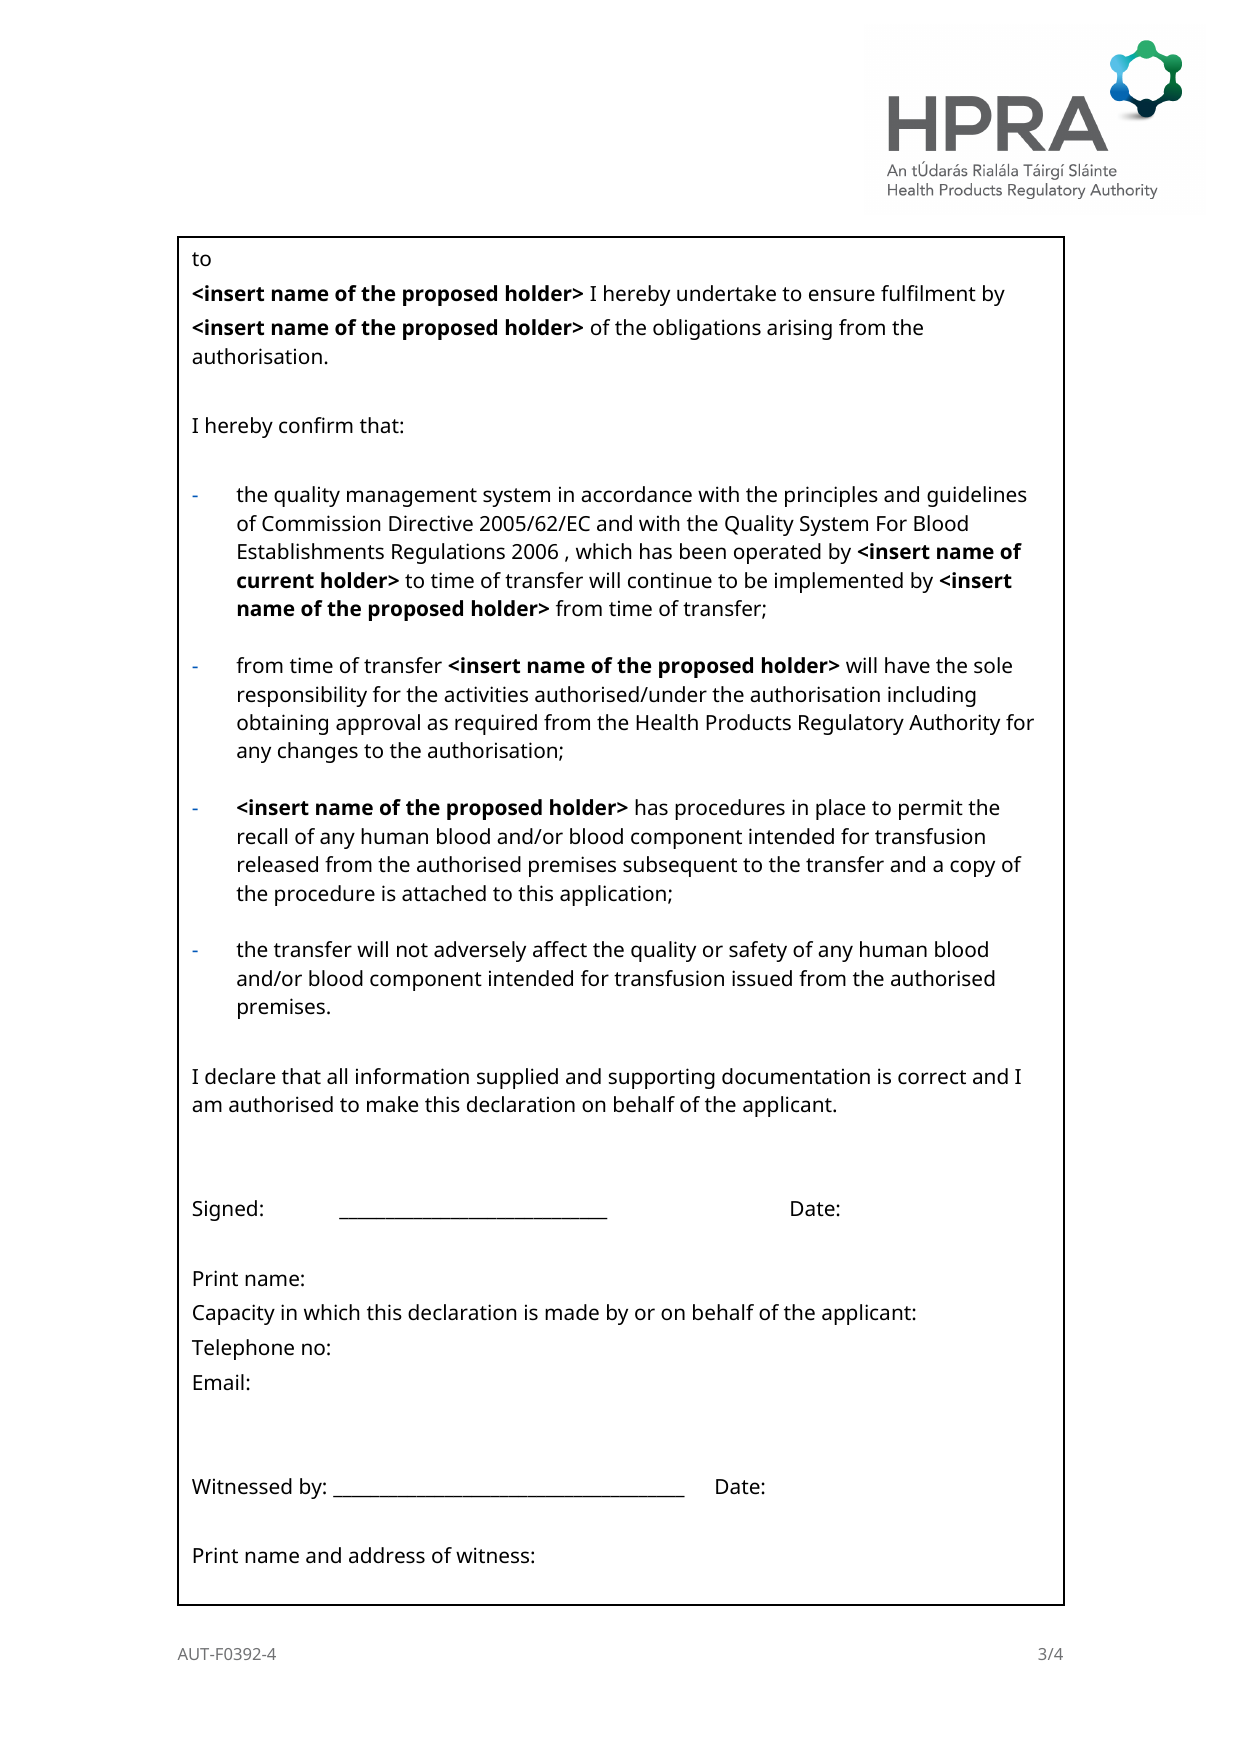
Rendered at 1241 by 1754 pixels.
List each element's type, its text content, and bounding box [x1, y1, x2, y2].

picture [863, 24, 1206, 215]
